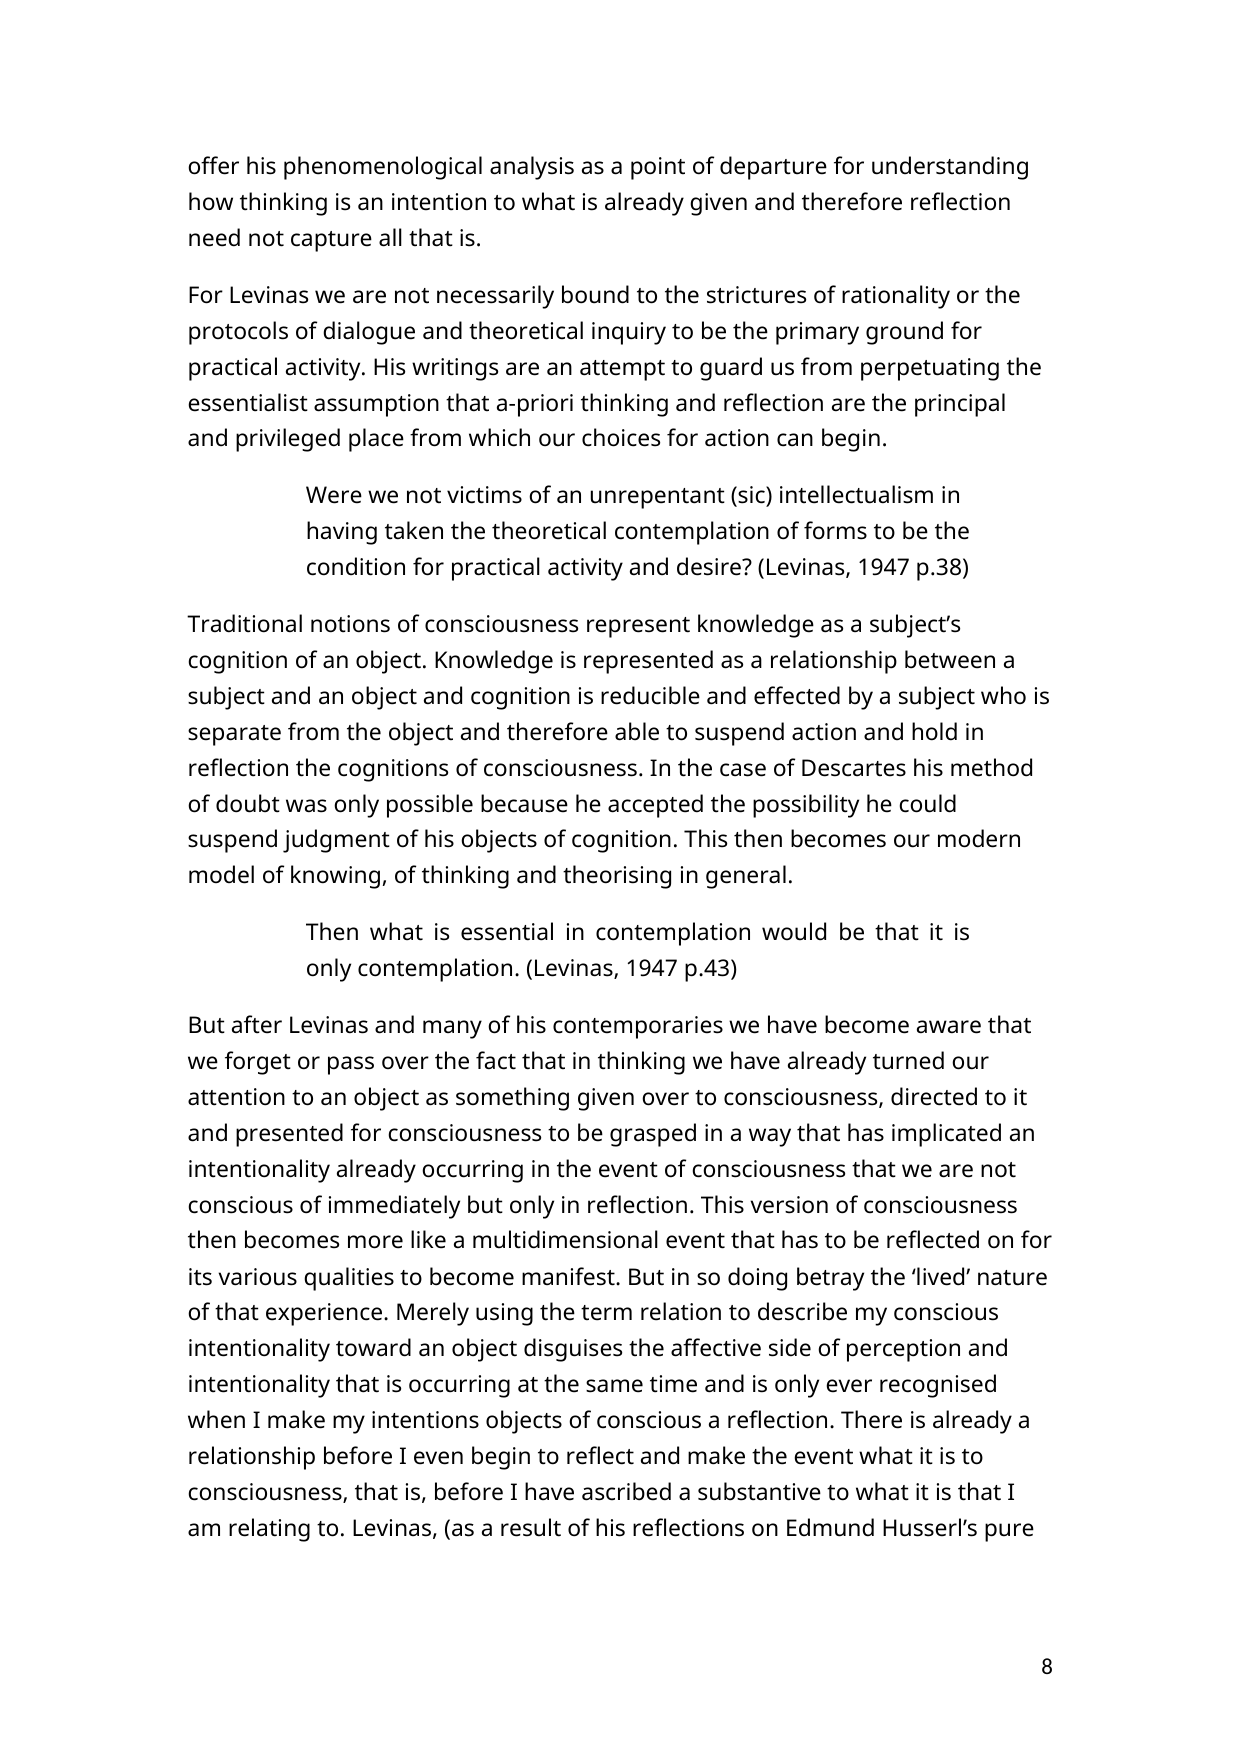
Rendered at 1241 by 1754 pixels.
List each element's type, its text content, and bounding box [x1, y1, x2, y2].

text Traditional notions of consciousness represent knowledge as a subject’s cognition of an object. Knowledge is represented as a relationship between a subject and an object and cognition is reducible and effected by a subject who is separate from the object and therefore able to suspend action and hold in reflection the cognitions of consciousness. In the case of Descartes his method of doubt was only possible because he accepted the possibility he could suspend judgment of his objects of cognition. This then becomes our modern model of knowing, of thinking and theorising in general. [187, 608, 1053, 891]
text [187, 150, 1053, 253]
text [187, 1009, 1053, 1543]
text Then what is essential in contemplation would be that it is only contemplation. (Levinas, 1947 p.43) [306, 916, 971, 983]
text Were we not victims of an unrepentant (sic) intellectualism in having taken the theoretical contemplation of forms to be the condition for practical activity and desire? (Levinas, 1947 p.38) [306, 479, 971, 582]
text For Levinas we are not necessarily bound to the strictures of rationality or the protocols of dialogue and theoretical inquiry to be the primary ground for practical activity. His writings are an attempt to guard us from perpetuating the essentialist assumption that a-priori thinking and reflection are the principal and privileged place from which our choices for action can begin. [187, 279, 1053, 454]
